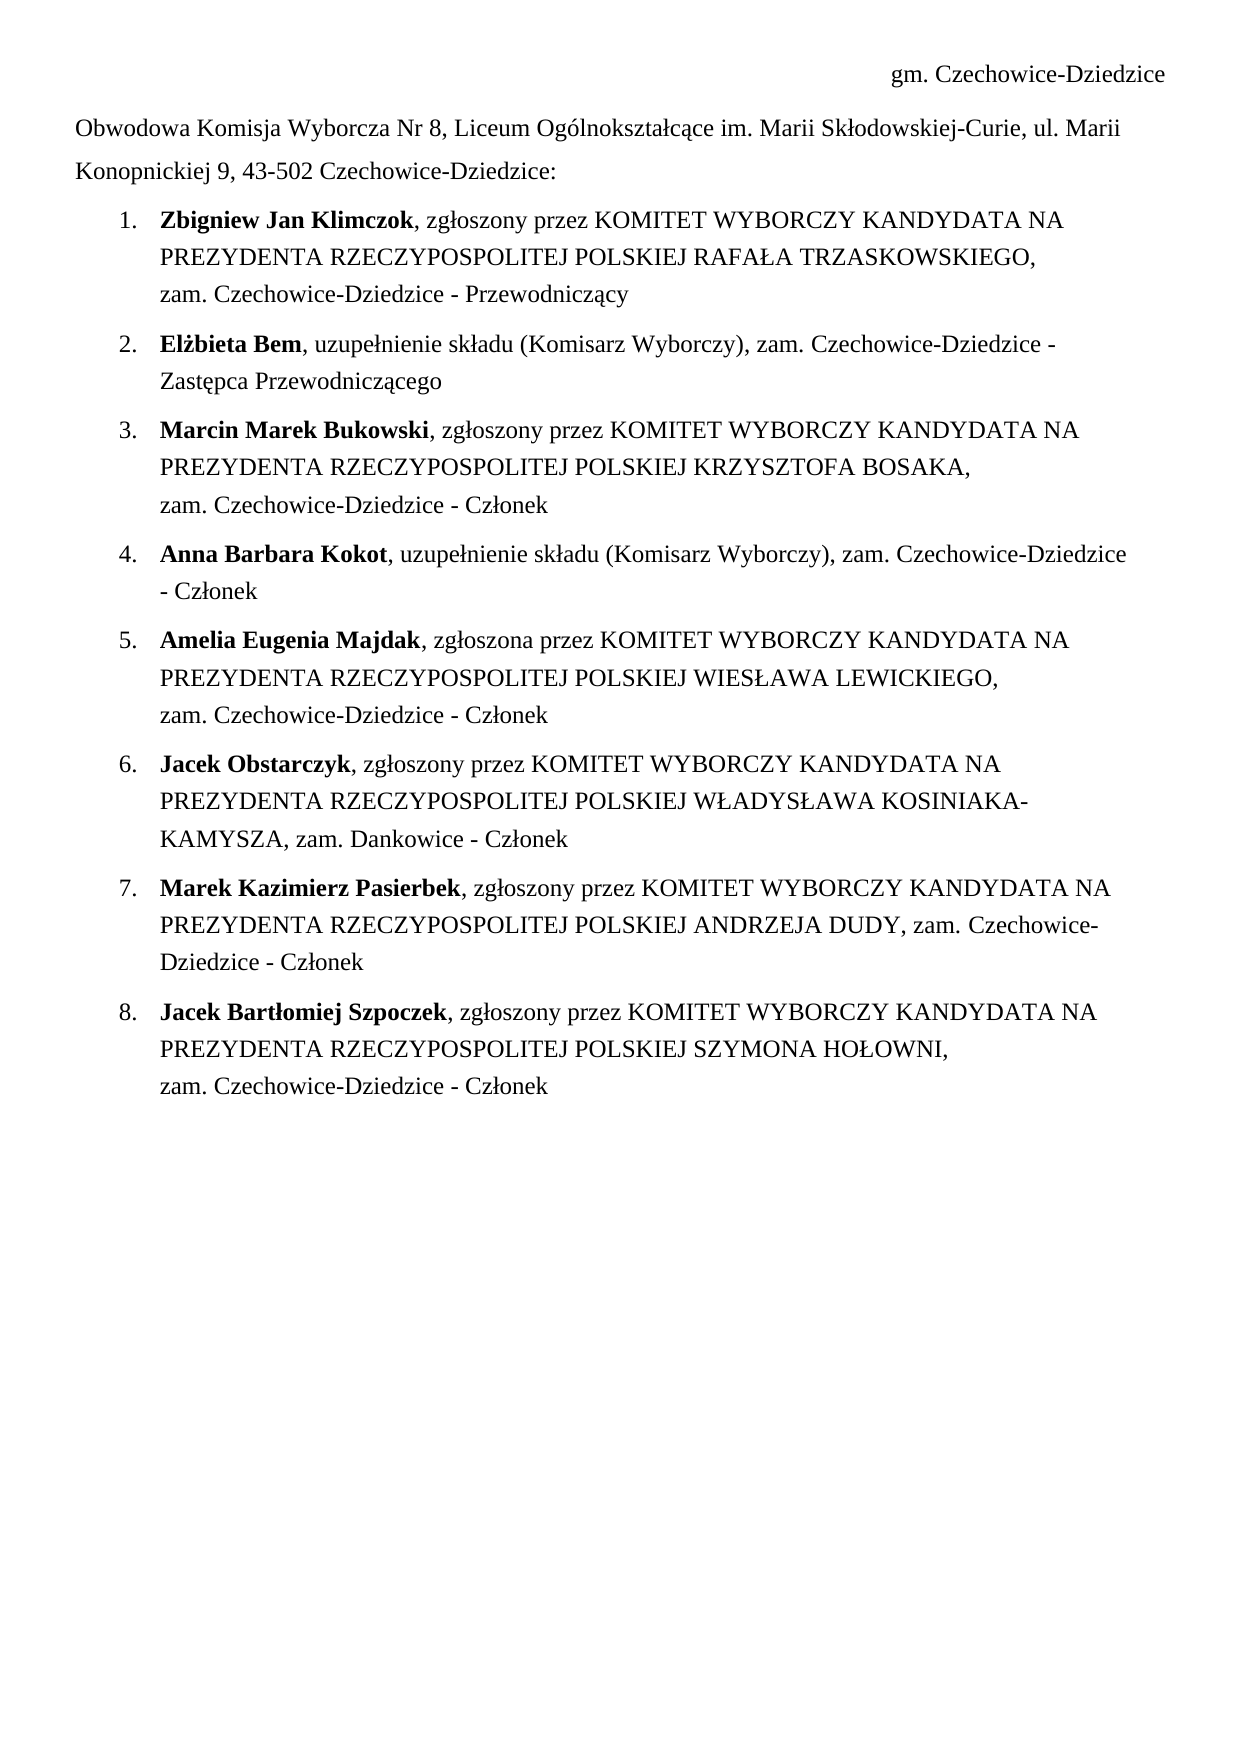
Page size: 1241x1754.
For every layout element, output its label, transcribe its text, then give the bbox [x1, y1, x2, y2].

table_cell 5. [75, 620, 148, 743]
table_cell Anna Barbara Kokot, uzupełnienie składu (Komisarz Wyborczy), zam. Czechowice-Dziedzice - Członek [148, 533, 1138, 619]
table_cell Marek Kazimierz Pasierbek, zgłoszony przez KOMITET WYBORCZY KANDYDATA NA PREZYDENTA RZECZYPOSPOLITEJ POLSKIEJ ANDRZEJA DUDY, zam. Czechowice-Dziedzice - Członek [148, 867, 1138, 991]
table_header 1. [75, 199, 148, 323]
text gm. Czechowice-Dziedzice [75, 59, 1165, 88]
table_cell Amelia Eugenia Majdak, zgłoszona przez KOMITET WYBORCZY KANDYDATA NA PREZYDENTA RZECZYPOSPOLITEJ POLSKIEJ WIESŁAWA LEWICKIEGO, zam. Czechowice-Dziedzice - Członek [148, 620, 1138, 743]
table_cell 8. [75, 991, 148, 1114]
table_cell 2. [75, 323, 148, 409]
table_cell Jacek Bartłomiej Szpoczek, zgłoszony przez KOMITET WYBORCZY KANDYDATA NA PREZYDENTA RZECZYPOSPOLITEJ POLSKIEJ SZYMONA HOŁOWNI, zam. Czechowice-Dziedzice - Członek [148, 991, 1138, 1114]
table_cell Elżbieta Bem, uzupełnienie składu (Komisarz Wyborczy), zam. Czechowice-Dziedzice - Zastępca Przewodniczącego [148, 323, 1138, 409]
table_cell 7. [75, 867, 148, 991]
table_cell Marcin Marek Bukowski, zgłoszony przez KOMITET WYBORCZY KANDYDATA NA PREZYDENTA RZECZYPOSPOLITEJ POLSKIEJ KRZYSZTOFA BOSAKA, zam. Czechowice-Dziedzice - Członek [148, 409, 1138, 533]
table_cell 4. [75, 533, 148, 619]
text Obwodowa Komisja Wyborcza Nr 8, Liceum Ogólnokształcące im. Marii Skłodowskiej-Curie, ul. Marii Konopnickiej 9, 43-502 Czechowice-Dziedzice: [75, 113, 1165, 185]
table_cell 3. [75, 409, 148, 533]
table_header Zbigniew Jan Klimczok, zgłoszony przez KOMITET WYBORCZY KANDYDATA NA PREZYDENTA RZECZYPOSPOLITEJ POLSKIEJ RAFAŁA TRZASKOWSKIEGO, zam. Czechowice-Dziedzice - Przewodniczący [148, 199, 1138, 323]
table_cell 6. [75, 743, 148, 867]
table_cell Jacek Obstarczyk, zgłoszony przez KOMITET WYBORCZY KANDYDATA NA PREZYDENTA RZECZYPOSPOLITEJ POLSKIEJ WŁADYSŁAWA KOSINIAKA-KAMYSZA, zam. Dankowice - Członek [148, 743, 1138, 867]
